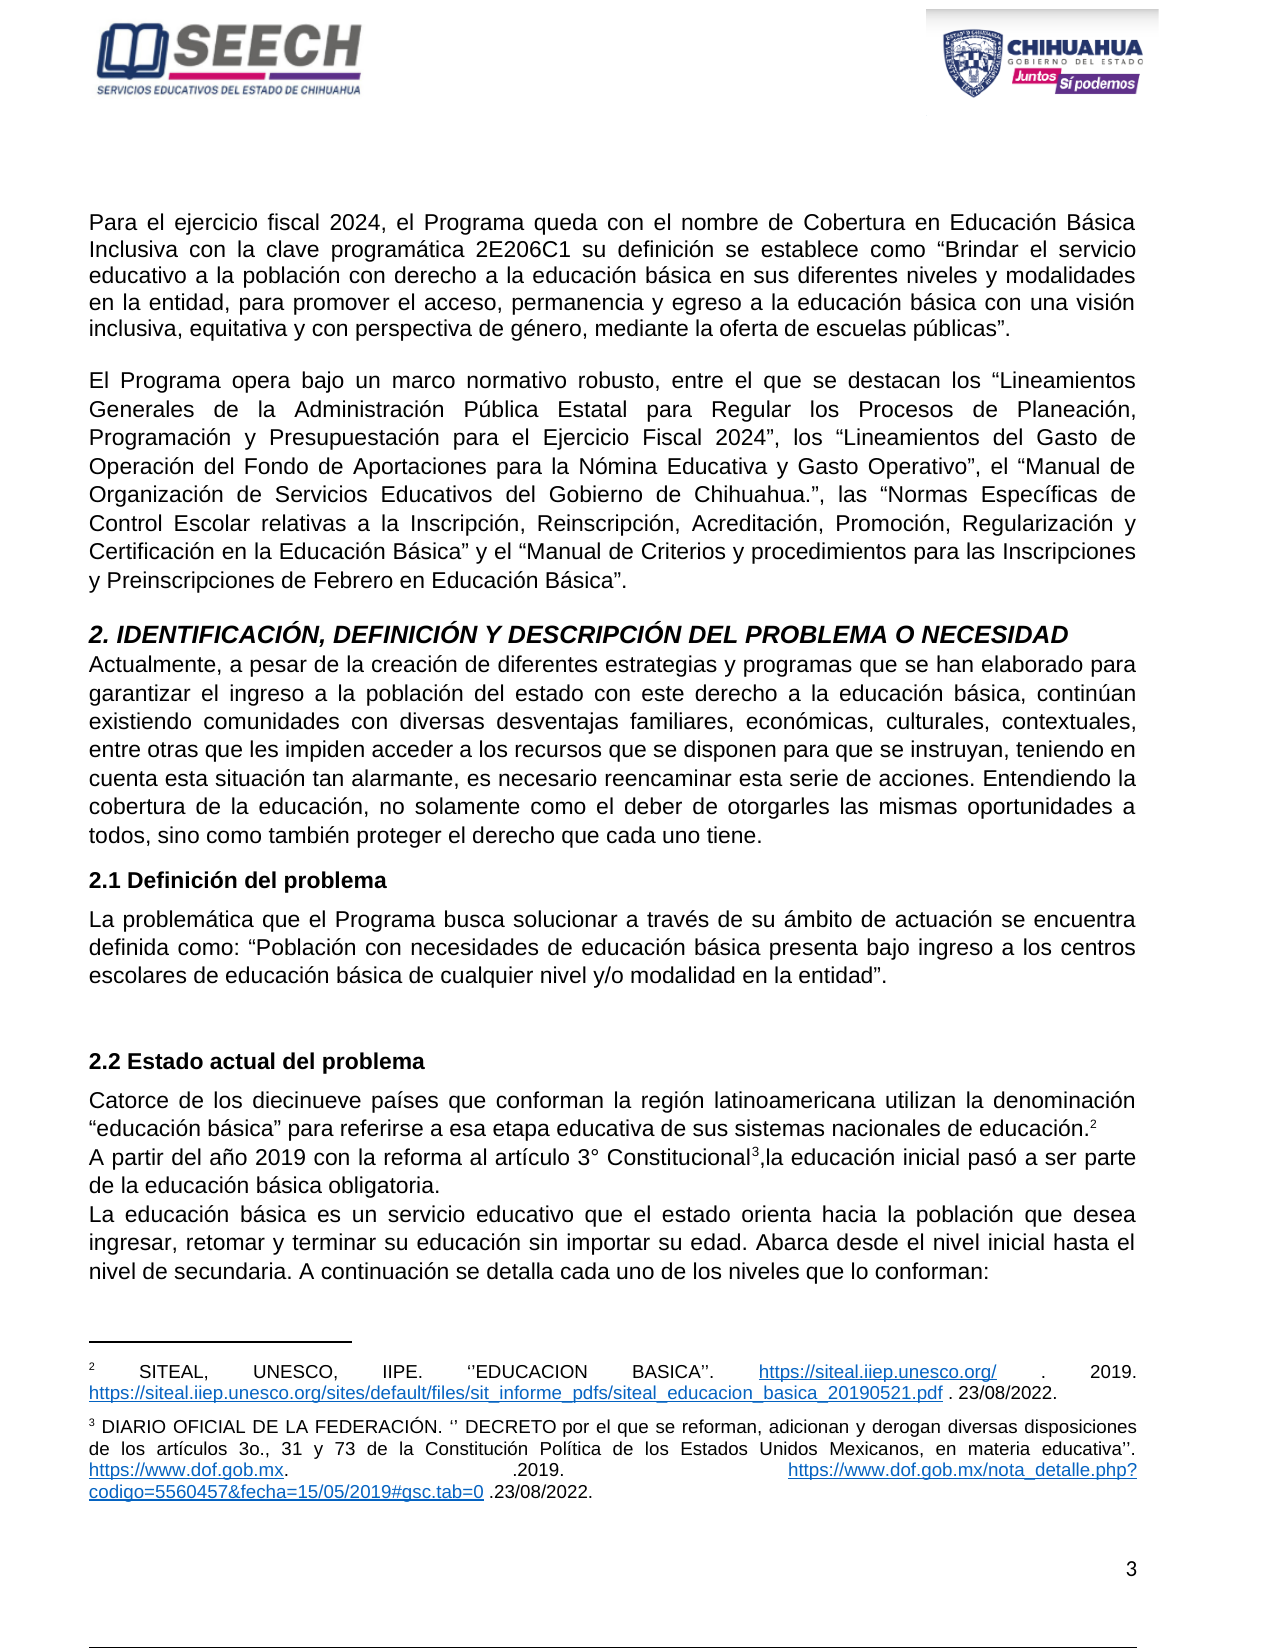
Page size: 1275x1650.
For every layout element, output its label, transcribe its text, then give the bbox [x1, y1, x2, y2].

text El Programa opera bajo un marco normativo robusto, entre el que se destacan los “Lineamientos Generales de la Administración Pública Estatal para Regular los Procesos de Planeación, Programación y Presupuestación para el Ejercicio Fiscal 2024”, los “Lineamientos del Gasto de Operación del Fondo de Aportaciones para la Nómina Educativa y Gasto Operativo”, el “Manual de Organización de Servicios Educativos del Gobierno de Chihuahua.”, las “Normas Específicas de Control Escolar relativas a la Inscripción, Reinscripción, Acreditación, Promoción, Regularización y Certificación en la Educación Básica” y el “Manual de Criterios y procedimientos para las Inscripciones y Preinscripciones de Febrero en Educación Básica”. [89, 367, 1137, 593]
text Catorce de los diecinueve países que conforman la región latinoamericana utilizan la denominación “educación básica” para referirse a esa etapa educativa de sus sistemas nacionales de educación. [89, 1087, 1137, 1142]
text Para el ejercicio fiscal 2024, el Programa queda con el nombre de Cobertura en Educación Básica Inclusiva con la clave programática 2E206C1 su definición se establece como “Brindar el servicio educativo a la población con derecho a la educación básica en sus diferentes niveles y modalidades en la entidad, para promover el acceso, permanencia y egreso a la educación básica con una visión inclusiva, equitativa y con perspectiva de género, mediante la oferta de escuelas públicas”. [89, 209, 1137, 341]
subtitle 2. IDENTIFICACIÓN, DEFINICIÓN Y DESCRIPCIÓN DEL PROBLEMA O NECESIDAD [89, 620, 1137, 649]
text A partir del año 2019 con la reforma al artículo 3° Constitucional,la educación inicial pasó a ser parte de la educación básica obligatoria. [89, 1144, 1137, 1199]
picture [926, 9, 1159, 116]
text La educación básica es un servicio educativo que el estado orienta hacia la población que desea ingresar, retomar y terminar su educación sin importar su edad. Abarca desde el nivel inicial hasta el nivel de secundaria. A continuación se detalla cada uno de los niveles que lo conforman: [89, 1201, 1137, 1284]
picture [88, 2, 370, 109]
subtitle 2.2 Estado actual del problema [89, 1048, 1137, 1074]
text Actualmente, a pesar de la creación de diferentes estrategias y programas que se han elaborado para garantizar el ingreso a la población del estado con este derecho a la educación básica, continúan existiendo comunidades con diversas desventajas familiares, económicas, culturales, contextuales, entre otras que les impiden acceder a los recursos que se disponen para que se instruyan, teniendo en cuenta esta situación tan alarmante, es necesario reencaminar esta serie de acciones. Entendiendo la cobertura de la educación, no solamente como el deber de otorgarles las mismas oportunidades a todos, sino como también proteger el derecho que cada uno tiene. [89, 651, 1137, 848]
subtitle 2.1 Definición del problema [89, 867, 1137, 893]
text La problemática que el Programa busca solucionar a través de su ámbito de actuación se encuentra definida como: “Población con necesidades de educación básica presenta bajo ingreso a los centros escolares de educación básica de cualquier nivel y/o modalidad en la entidad”. [89, 906, 1137, 989]
